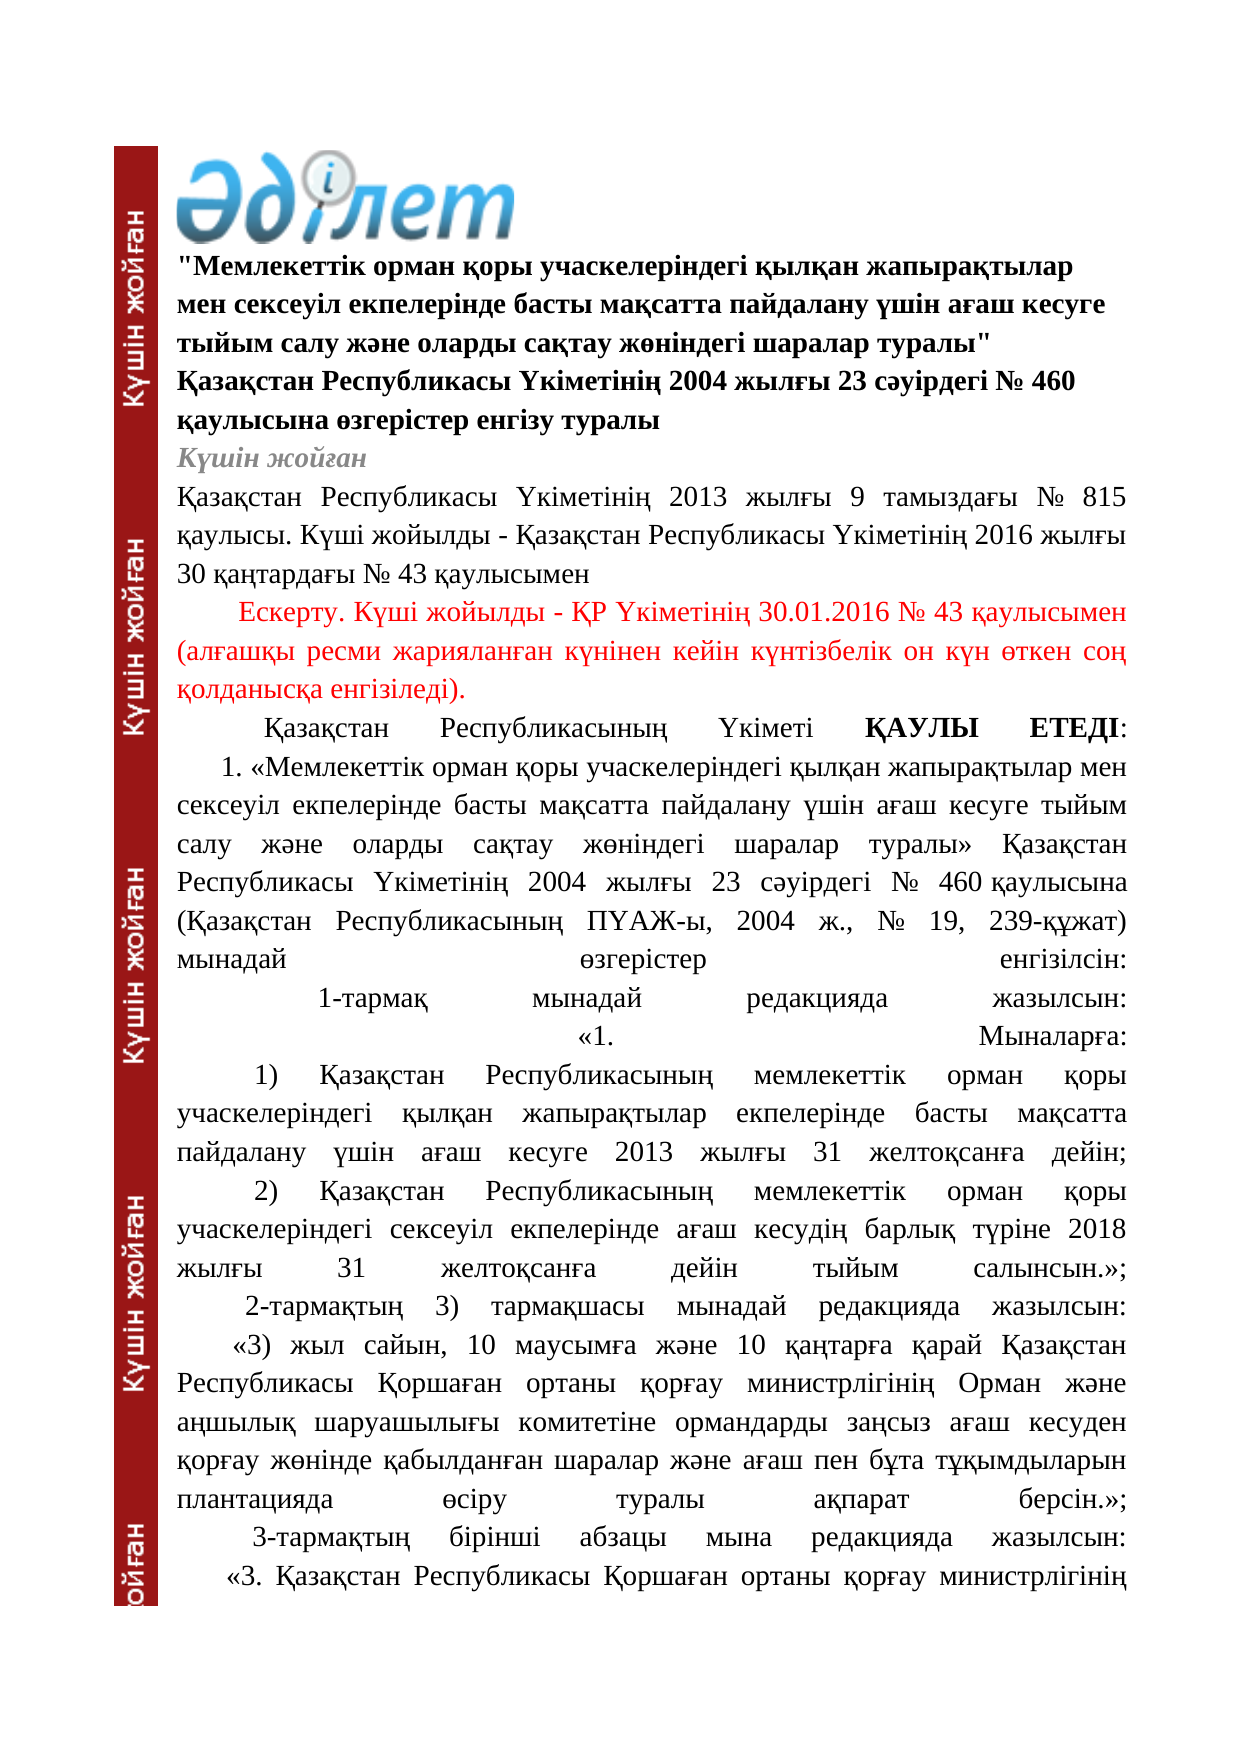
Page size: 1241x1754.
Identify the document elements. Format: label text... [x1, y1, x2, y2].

picture [114, 146, 158, 248]
text Қазақстан Республикасы Үкіметінің 2013 жылғы 9 тамыздағы № 815 қаулысы. Күші жойылды - Қазақстан Республикасы Үкіметінің 2016 жылғы 30 қаңтардағы № 43 қаулысымен [112, 479, 1128, 589]
picture [176, 150, 515, 244]
picture [114, 435, 158, 440]
text Күшін жойған [112, 440, 1128, 474]
picture [114, 705, 158, 710]
picture [114, 1592, 158, 1606]
text "Мемлекеттік орман қоры учаскелеріндегі қылқан жапырақтылар мен сексеуіл екпелерінде басты мақсатта пайдалану үшін ағаш кесуге тыйым салу және оларды сақтау жөніндегі шаралар туралы" Қазақстан Республикасы Үкіметінің 2004 жылғы 23 сәуірдегі № 460 қаулысына өзгерістер енгізу туралы [112, 248, 1128, 435]
text Ескерту. Күші жойылды - ҚР Үкіметінің 30.01.2016 № 43 қаулысымен (алғашқы ресми жарияланған күнінен кейін күнтізбелік он күн өткен соң қолданысқа енгізіледі). [112, 594, 1128, 705]
picture [114, 474, 158, 479]
picture [114, 589, 158, 594]
